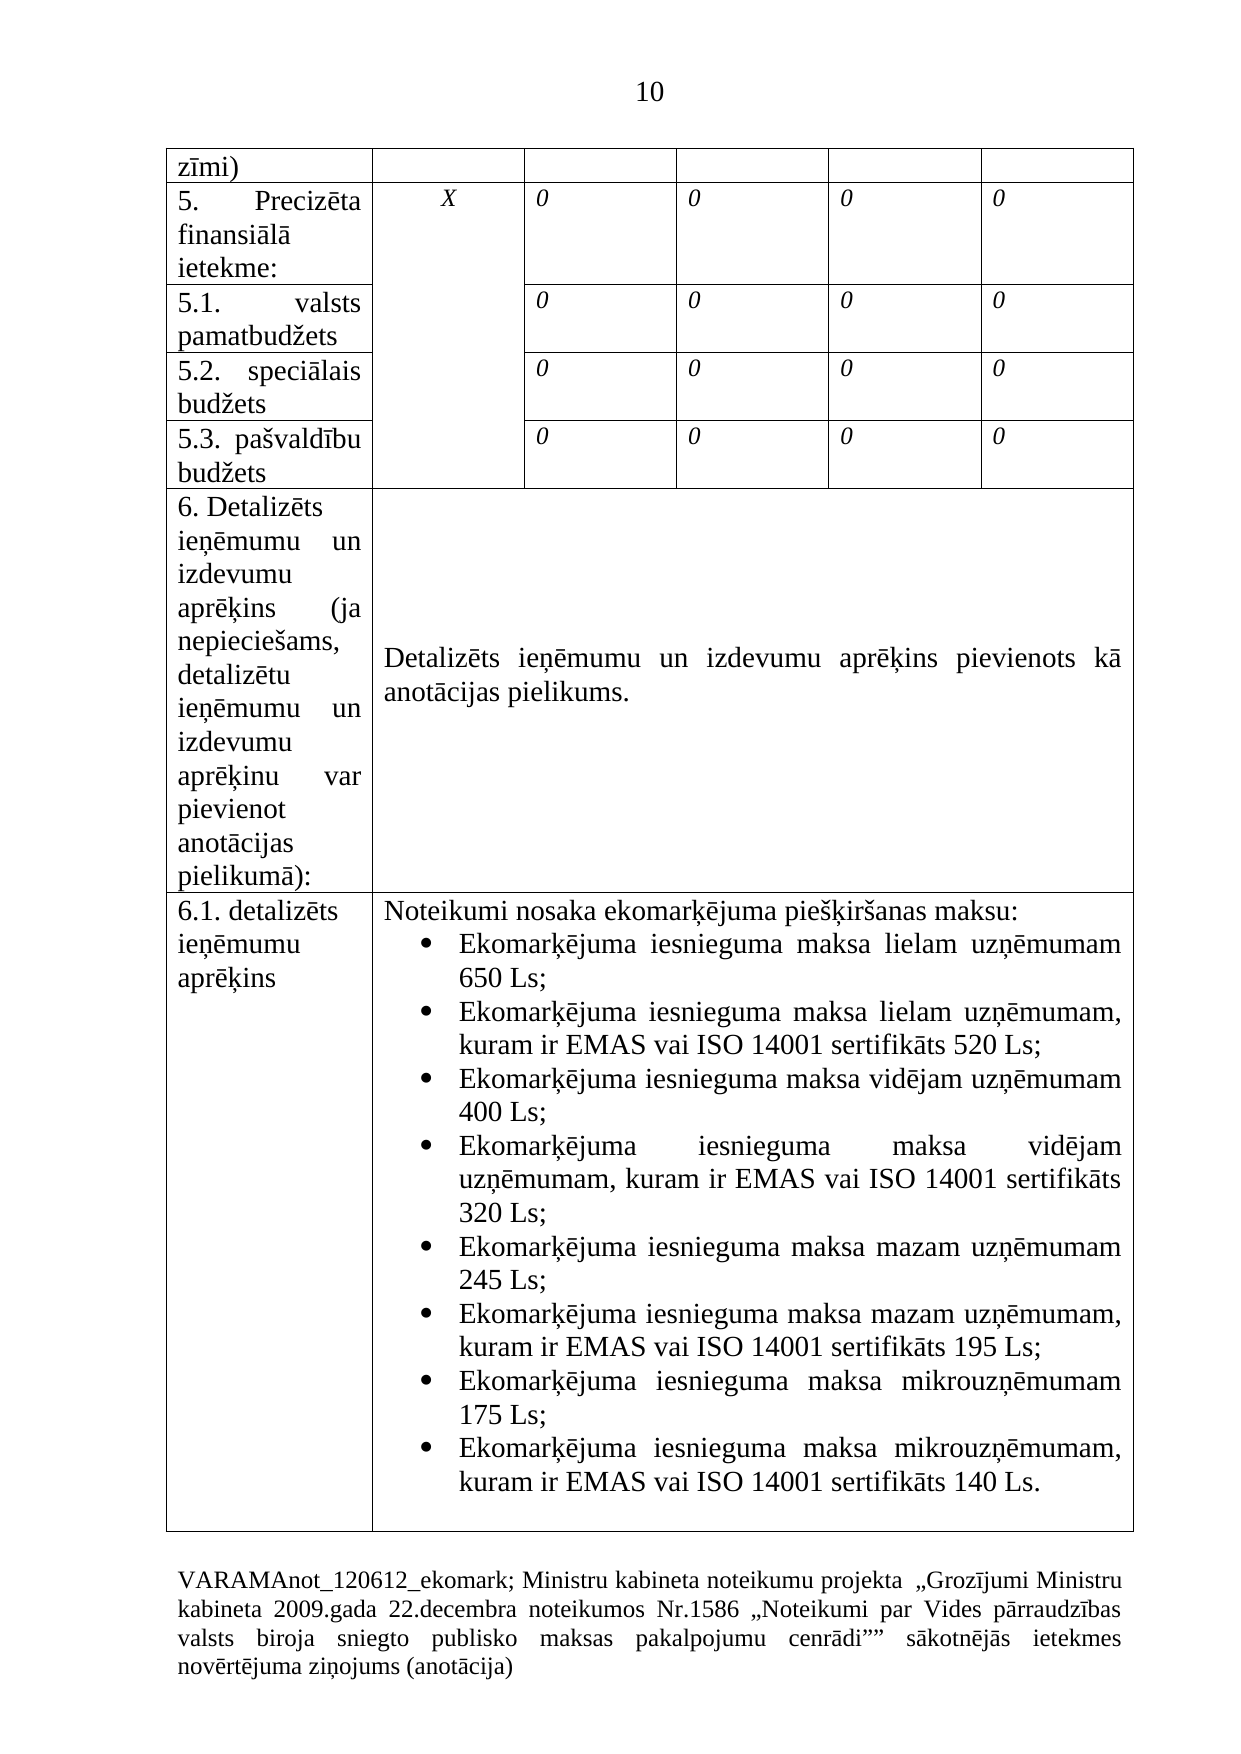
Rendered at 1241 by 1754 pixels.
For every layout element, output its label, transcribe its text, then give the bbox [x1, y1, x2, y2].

table_cell 0 [982, 421, 1133, 488]
table_cell 0 [525, 149, 676, 182]
table_cell 0 [677, 285, 828, 352]
table_cell 0 [829, 353, 981, 420]
table_cell 0 [982, 285, 1133, 352]
table_cell 6. Detalizēts ieņēmumu un izdevumu aprēķins (ja nepieciešams, detalizētu ieņēmumu un izdevumu aprēķinu var pievienot anotācijas pielikumā): [167, 489, 372, 892]
table_cell 5.2. speciālais budžets [167, 353, 372, 420]
table_cell 0 [829, 285, 981, 352]
table_cell 0 [525, 353, 676, 420]
table_cell 0 [677, 149, 828, 182]
table_cell Detalizēts ieņēmumu un izdevumu aprēķins pievienots kā anotācijas pielikums. [373, 489, 1133, 892]
table_cell 0 [525, 285, 676, 352]
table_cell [373, 893, 1133, 1531]
table_cell 5.3. pašvaldību budžets [167, 421, 372, 488]
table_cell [167, 893, 372, 1531]
table_cell 0 [677, 353, 828, 420]
table_cell 5. Precizēta finansiālā ietekme: [167, 183, 372, 284]
table_cell 0 [829, 183, 981, 284]
table_cell 0 [677, 421, 828, 488]
table_cell 0 [525, 183, 676, 284]
table_cell 0 [525, 421, 676, 488]
table_cell 0 [982, 353, 1133, 420]
table_cell 0 [677, 183, 828, 284]
table_cell 0 [829, 421, 981, 488]
table_cell 0 [982, 183, 1133, 284]
table_cell 0 [982, 149, 1133, 182]
table_cell 5.1. valsts pamatbudžets [167, 285, 372, 352]
table_cell 0 [829, 149, 981, 182]
table_cell X [373, 183, 524, 488]
